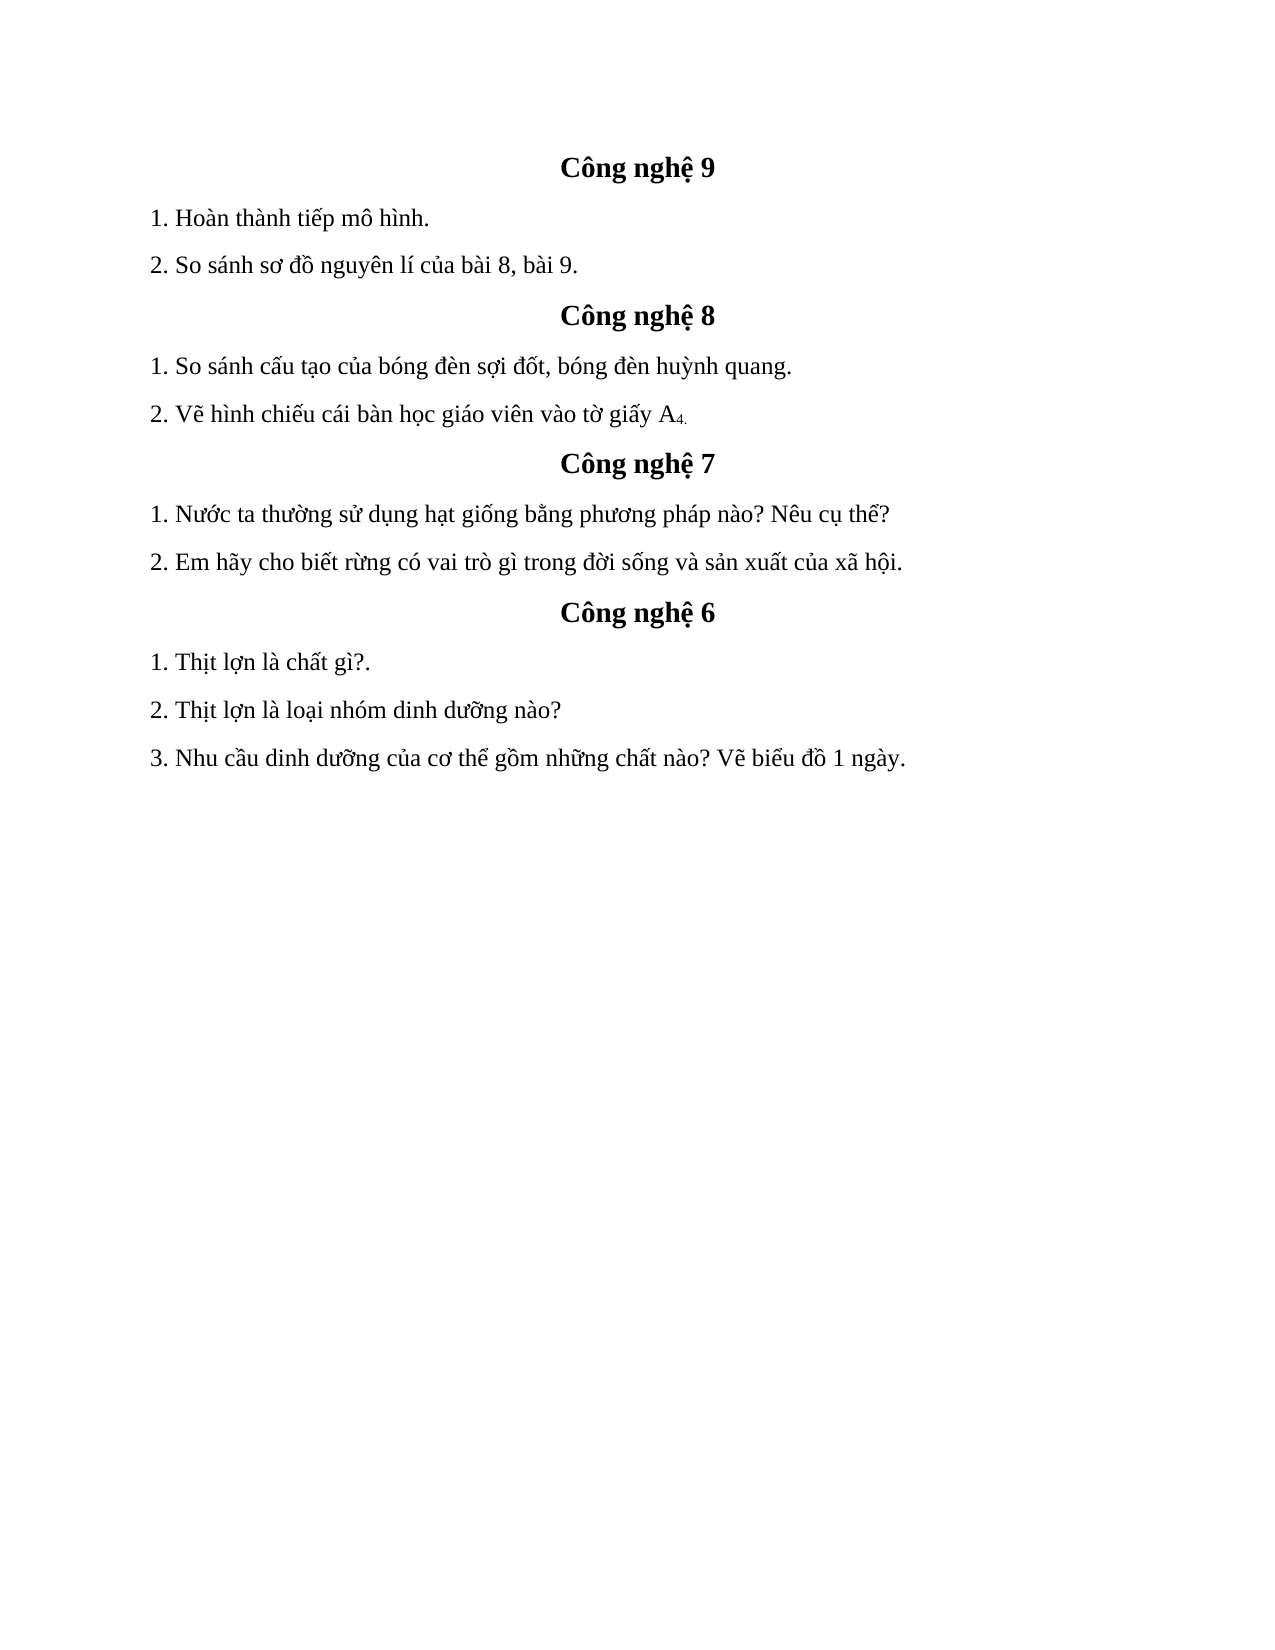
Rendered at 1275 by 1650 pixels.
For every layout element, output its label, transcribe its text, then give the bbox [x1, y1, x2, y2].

text 1. So sánh cấu tạo của bóng đèn sợi đốt, bóng đèn huỳnh quang. [150, 351, 1125, 380]
text 2. Em hãy cho biết rừng có vai trò gì trong đời sống và sản xuất của xã hội. [150, 547, 1125, 576]
text 3. Nhu cầu dinh dưỡng của cơ thể gồm những chất nào? Vẽ biểu đồ 1 ngày. [150, 743, 1125, 772]
text Công nghệ 8 [150, 298, 1125, 332]
text Công nghệ 9 [150, 150, 1125, 183]
text Công nghệ 7 [150, 446, 1125, 480]
text 2. Thịt lợn là loại nhóm dinh dưỡng nào? [150, 695, 1125, 724]
text 1. Hoàn thành tiếp mô hình. [150, 203, 1125, 232]
text 2. So sánh sơ đồ nguyên lí của bài 8, bài 9. [150, 251, 1125, 279]
text 1. Thịt lợn là chất gì?. [150, 647, 1125, 676]
text 2. Vẽ hình chiếu cái bàn học giáo viên vào tờ giấy A4. [150, 399, 1125, 427]
text 1. Nước ta thường sử dụng hạt giống bằng phương pháp nào? Nêu cụ thể? [150, 499, 1125, 528]
text Công nghệ 6 [150, 595, 1125, 628]
